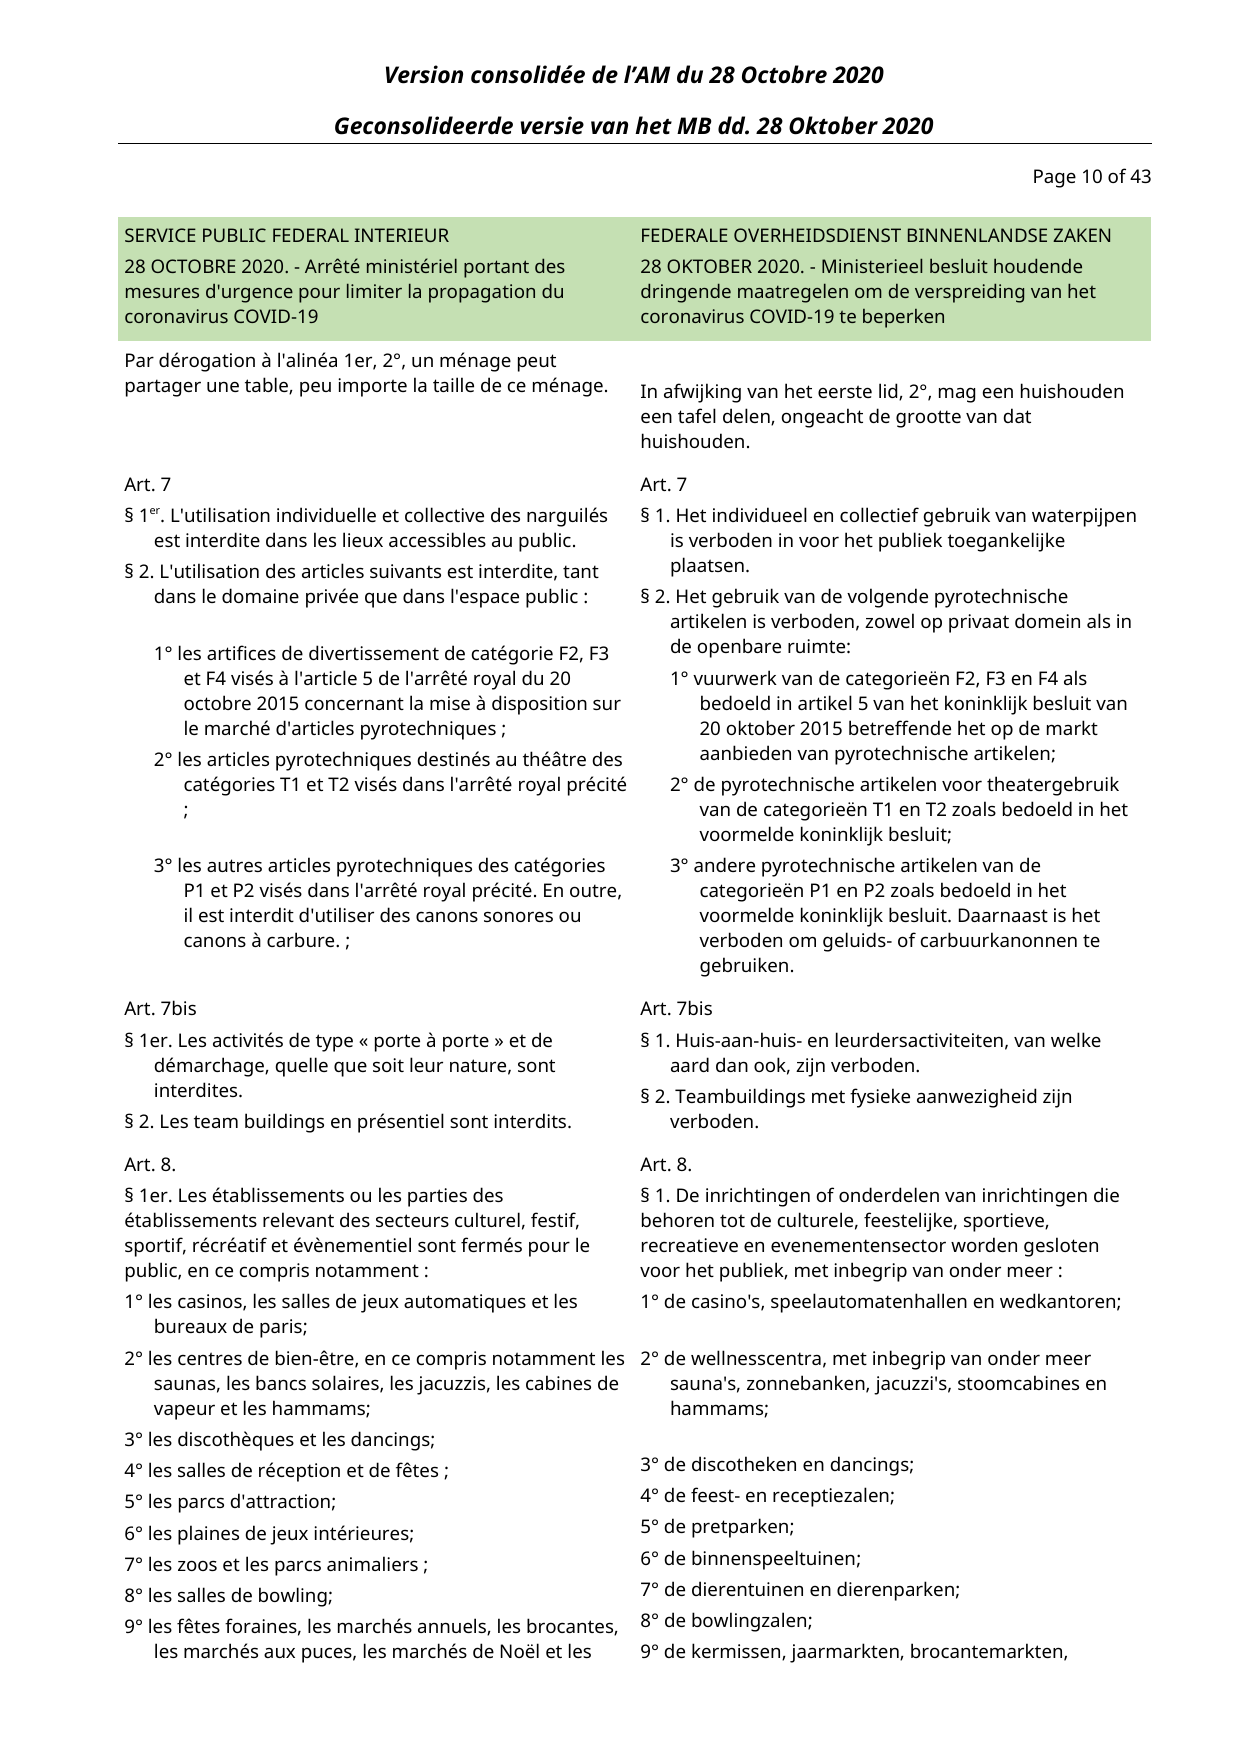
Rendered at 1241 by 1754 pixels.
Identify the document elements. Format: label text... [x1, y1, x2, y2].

table_cell Art. 7bis § 1. Huis-aan-huis- en leurdersactiviteiten, van welke aard dan ook, zijn verboden. § 2. Teambuildings met fysieke aanwezigheid zijn verboden. [634, 990, 1151, 1145]
table_cell Art. 7bis § 1er. Les activités de type « porte à porte » et de démarchage, quelle que soit leur nature, sont interdites. § 2. Les team buildings en présentiel sont interdits. [118, 990, 634, 1145]
table_header FEDERALE OVERHEIDSDIENST BINNENLANDSE ZAKEN 28 OKTOBER 2020. - Ministerieel besluit houdende dringende maatregelen om de verspreiding van het coronavirus COVID-19 te beperken [634, 217, 1151, 341]
table_cell Art. 7 § 1er. L'utilisation individuelle et collective des narguilés est interdite dans les lieux accessibles au public. § 2. L'utilisation des articles suivants est interdite, tant dans le domaine privée que dans l'espace public : 1° les artifices de divertissement de catégorie F2, F3 et F4 visés à l'article 5 de l'arrêté royal du 20 octobre 2015 concernant la mise à disposition sur le marché d'articles pyrotechniques ; 2° les articles pyrotechniques destinés au théâtre des catégories T1 et T2 visés dans l'arrêté royal précité ; 3° les autres articles pyrotechniques des catégories P1 et P2 visés dans l'arrêté royal précité. En outre, il est interdit d'utiliser des canons sonores ou canons à carbure. ; [118, 465, 634, 990]
table_cell Art. 7 § 1. Het individueel en collectief gebruik van waterpijpen is verboden in voor het publiek toegankelijke plaatsen. § 2. Het gebruik van de volgende pyrotechnische artikelen is verboden, zowel op privaat domein als in de openbare ruimte: 1° vuurwerk van de categorieën F2, F3 en F4 als bedoeld in artikel 5 van het koninklijk besluit van 20 oktober 2015 betreffende het op de markt aanbieden van pyrotechnische artikelen; 2° de pyrotechnische artikelen voor theatergebruik van de categorieën T1 en T2 zoals bedoeld in het voormelde koninklijk besluit; 3° andere pyrotechnische artikelen van de categorieën P1 en P2 zoals bedoeld in het voormelde koninklijk besluit. Daarnaast is het verboden om geluids- of carbuurkanonnen te gebruiken. [634, 465, 1151, 990]
table_header SERVICE PUBLIC FEDERAL INTERIEUR 28 OCTOBRE 2020. - Arrêté ministériel portant des mesures d'urgence pour limiter la propagation du coronavirus COVID-19 [118, 217, 634, 341]
